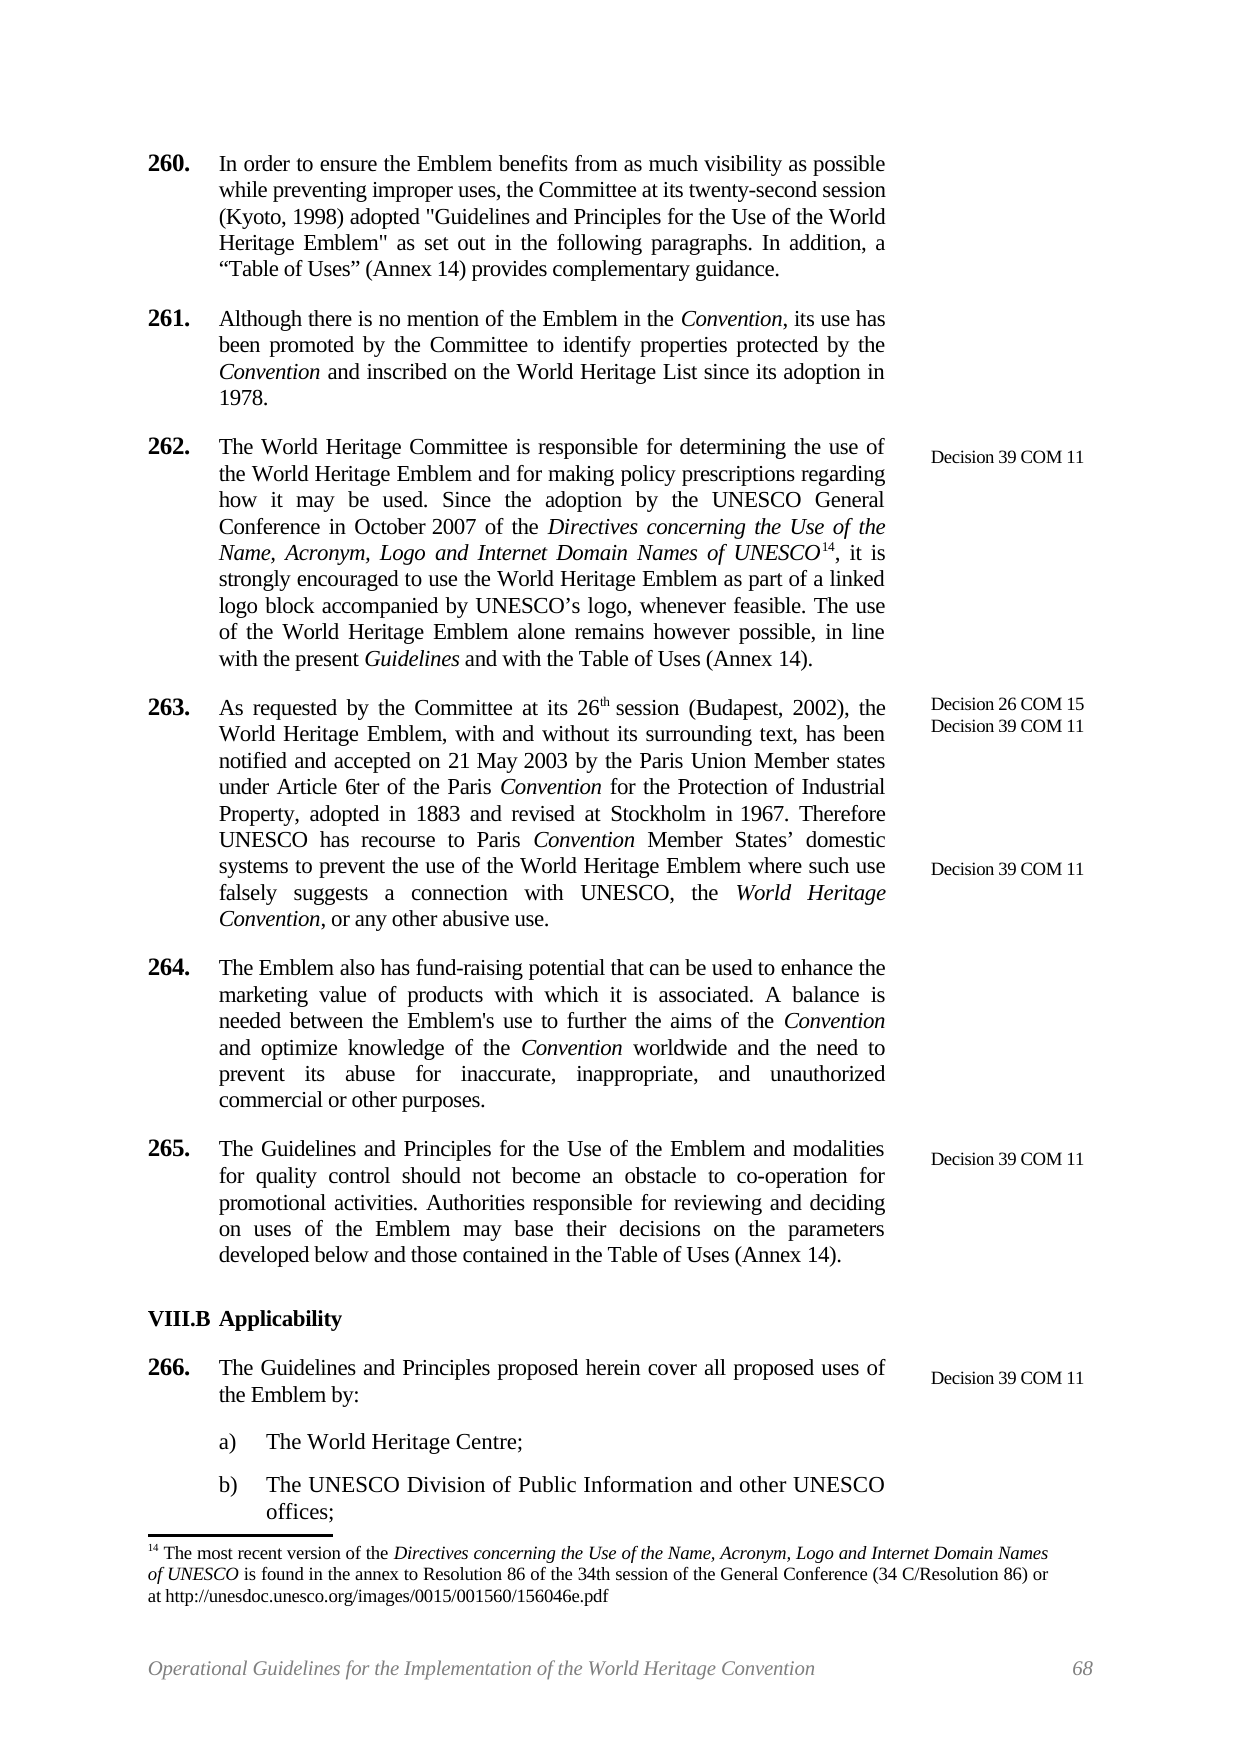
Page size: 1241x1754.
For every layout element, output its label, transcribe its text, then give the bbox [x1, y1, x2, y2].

text The Guidelines and Principles for the Use of the Emblem and modalities for quality control should not become an obstacle to co-operation for promotional activities. Authorities responsible for reviewing and deciding on uses of the Emblem may base their decisions on the parameters developed below and those contained in the Table of Uses (Annex 14). [148, 1133, 886, 1268]
text The World Heritage Committee is responsible for determining the use of the World Heritage Emblem and for making policy prescriptions regarding how it may be used. Since the adoption by the UNESCO General Conference in October 2007 of the Directives concerning the Use of the Name, Acronym, Logo and Internet Domain Names of UNESCO, it is strongly encouraged to use the World Heritage Emblem as part of a linked logo block accompanied by UNESCO’s logo, whenever feasible. The use of the World Heritage Emblem alone remains however possible, in line with the present Guidelines and with the Table of Uses (Annex 14). [148, 431, 886, 671]
subtitle Applicability [148, 1305, 886, 1332]
text Although there is no mention of the Emblem in the Convention, its use has been promoted by the Committee to identify properties protected by the Convention and inscribed on the World Heritage List since its adoption in 1978. [148, 303, 886, 411]
text In order to ensure the Emblem benefits from as much visibility as possible while preventing improper uses, the Committee at its twenty-second session (Kyoto, 1998) adopted "Guidelines and Principles for the Use of the World Heritage Emblem" as set out in the following paragraphs. In addition, a “Table of Uses” (Annex 14) provides complementary guidance. [148, 148, 886, 282]
text As requested by the Committee at its 26th session (Budapest, 2002), the World Heritage Emblem, with and without its surrounding text, has been notified and accepted on 21 May 2003 by the Paris Union Member states under Article 6ter of the Paris Convention for the Protection of Industrial Property, adopted in 1883 and revised at Stockholm in 1967. Therefore UNESCO has recourse to Paris Convention Member States’ domestic systems to prevent the use of the World Heritage Emblem where such use falsely suggests a connection with UNESCO, the World Heritage Convention, or any other abusive use. [148, 692, 886, 931]
text The Emblem also has fund-raising potential that can be used to enhance the marketing value of products with which it is associated. A balance is needed between the Emblem's use to further the aims of the Convention and optimize knowledge of the Convention worldwide and the need to prevent its abuse for inaccurate, inappropriate, and unauthorized commercial or other purposes. [148, 952, 886, 1113]
list The World Heritage Centre; [218, 1428, 886, 1455]
text The Guidelines and Principles proposed herein cover all proposed uses of the Emblem by: [148, 1352, 886, 1407]
text The UNESCO Division of Public Information and other UNESCO offices; [218, 1471, 886, 1524]
